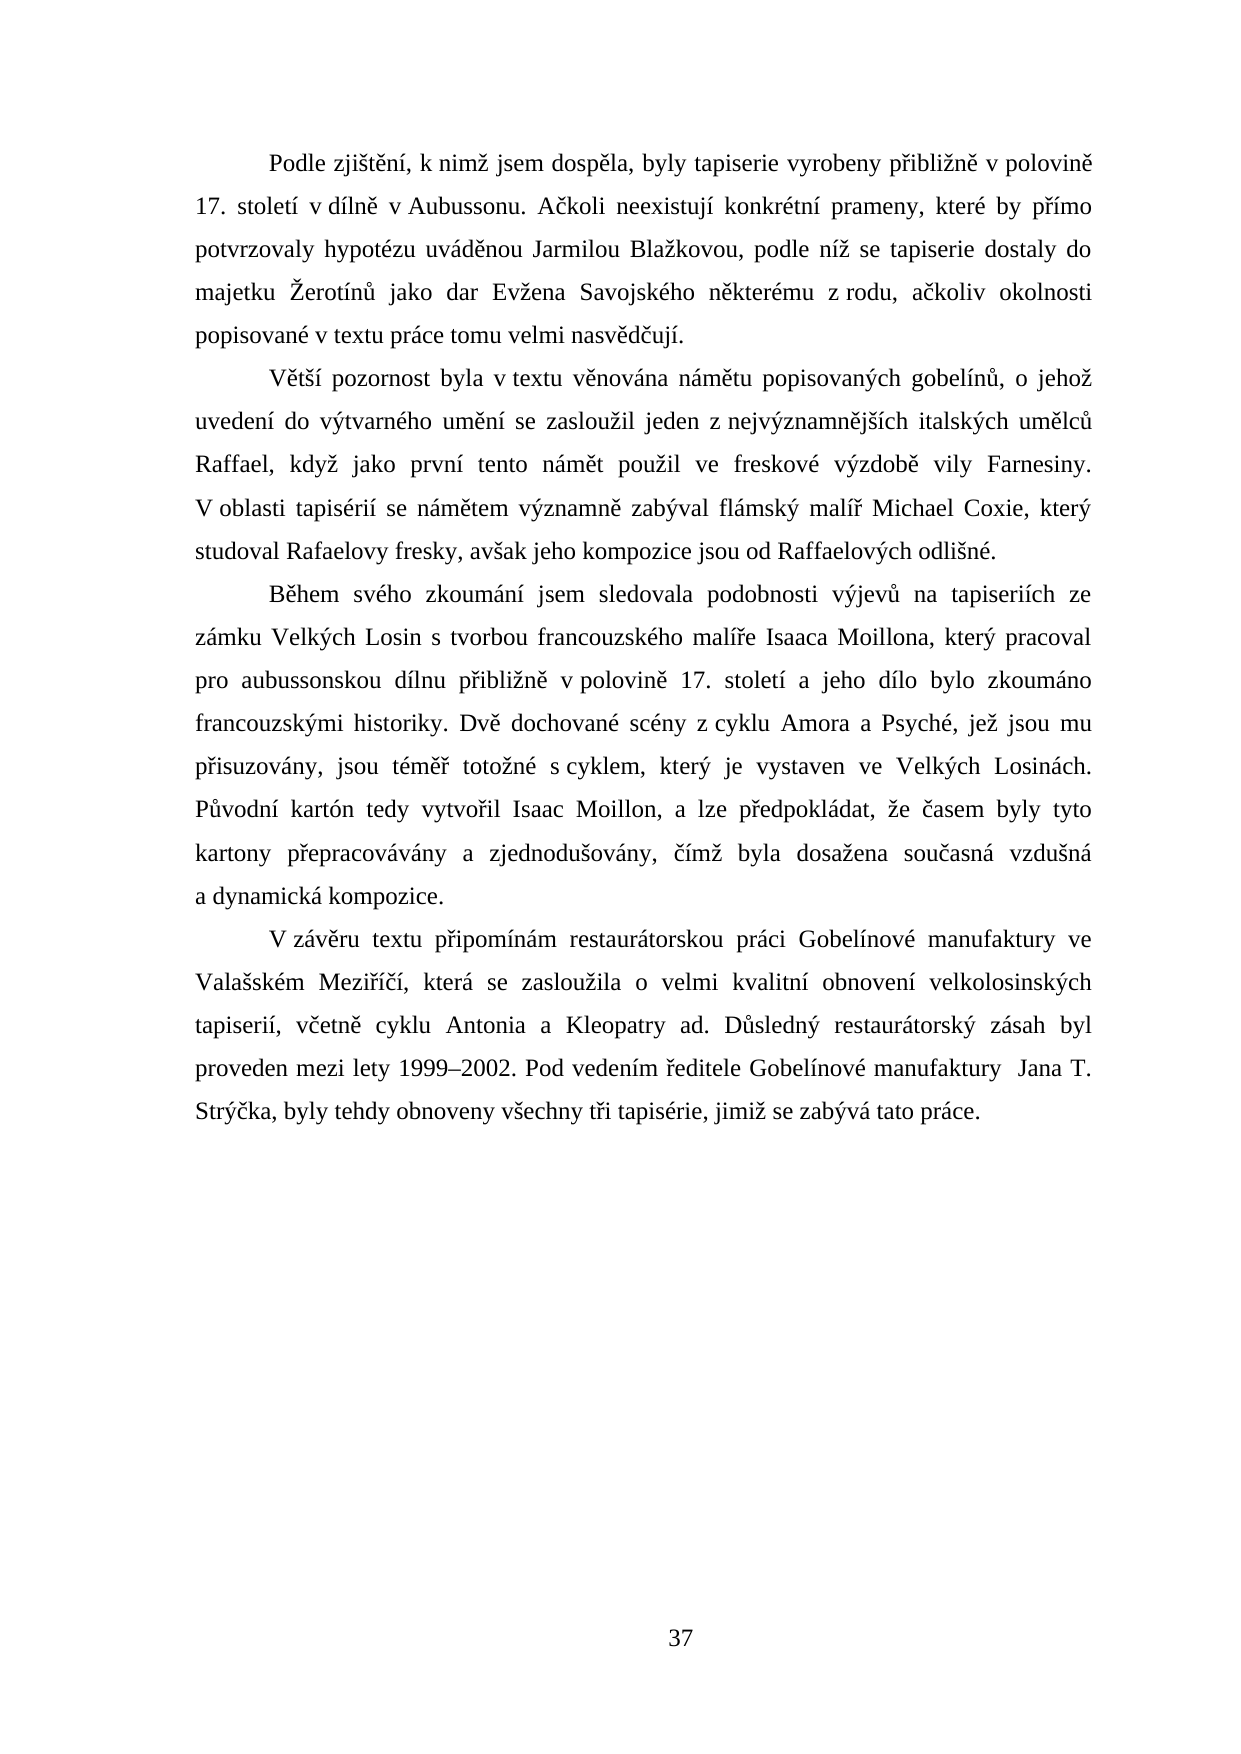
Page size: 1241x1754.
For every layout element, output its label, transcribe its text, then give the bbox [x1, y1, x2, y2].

text Větší pozornost byla v textu věnována námětu popisovaných gobelínů, o jehož uvedení do výtvarného umění se zasloužil jeden z nejvýznamnějších italských umělců Raffael, když jako první tento námět použil ve freskové výzdobě vily Farnesiny. V oblasti tapisérií se námětem významně zabýval flámský malíř Michael Coxie, který studoval Rafaelovy fresky, avšak jeho kompozice jsou od Raffaelových odlišné. [195, 363, 1092, 564]
text Podle zjištění, k nimž jsem dospěla, byly tapiserie vyrobeny přibližně v polovině 17. století v dílně v Aubussonu. Ačkoli neexistují konkrétní prameny, které by přímo potvrzovaly hypotézu uváděnou Jarmilou Blažkovou, podle níž se tapiserie dostaly do majetku Žerotínů jako dar Evžena Savojského některému z rodu, ačkoliv okolnosti popisované v textu práce tomu velmi nasvědčují. [195, 148, 1092, 349]
text Během svého zkoumání jsem sledovala podobnosti výjevů na tapiseriích ze zámku Velkých Losin s tvorbou francouzského malíře Isaaca Moillona, který pracoval pro aubussonskou dílnu přibližně v polovině 17. století a jeho dílo bylo zkoumáno francouzskými historiky. Dvě dochované scény z cyklu Amora a Psyché, jež jsou mu přisuzovány, jsou téměř totožné s cyklem, který je vystaven ve Velkých Losinách. Původní kartón tedy vytvořil Isaac Moillon, a lze předpokládat, že časem byly tyto kartony přepracovávány a zjednodušovány, čímž byla dosažena současná vzdušná a dynamická kompozice. [195, 579, 1092, 909]
text V závěru textu připomínám restaurátorskou práci Gobelínové manufaktury ve Valašském Meziříčí, která se zasloužila o velmi kvalitní obnovení velkolosinských tapiserií, včetně cyklu Antonia a Kleopatry ad. Důsledný restaurátorský zásah byl proveden mezi lety 1999–2002. Pod vedením ředitele Gobelínové manufaktury Jana T. Strýčka, byly tehdy obnoveny všechny tři tapisérie, jimiž se zabývá tato práce. [195, 924, 1092, 1125]
